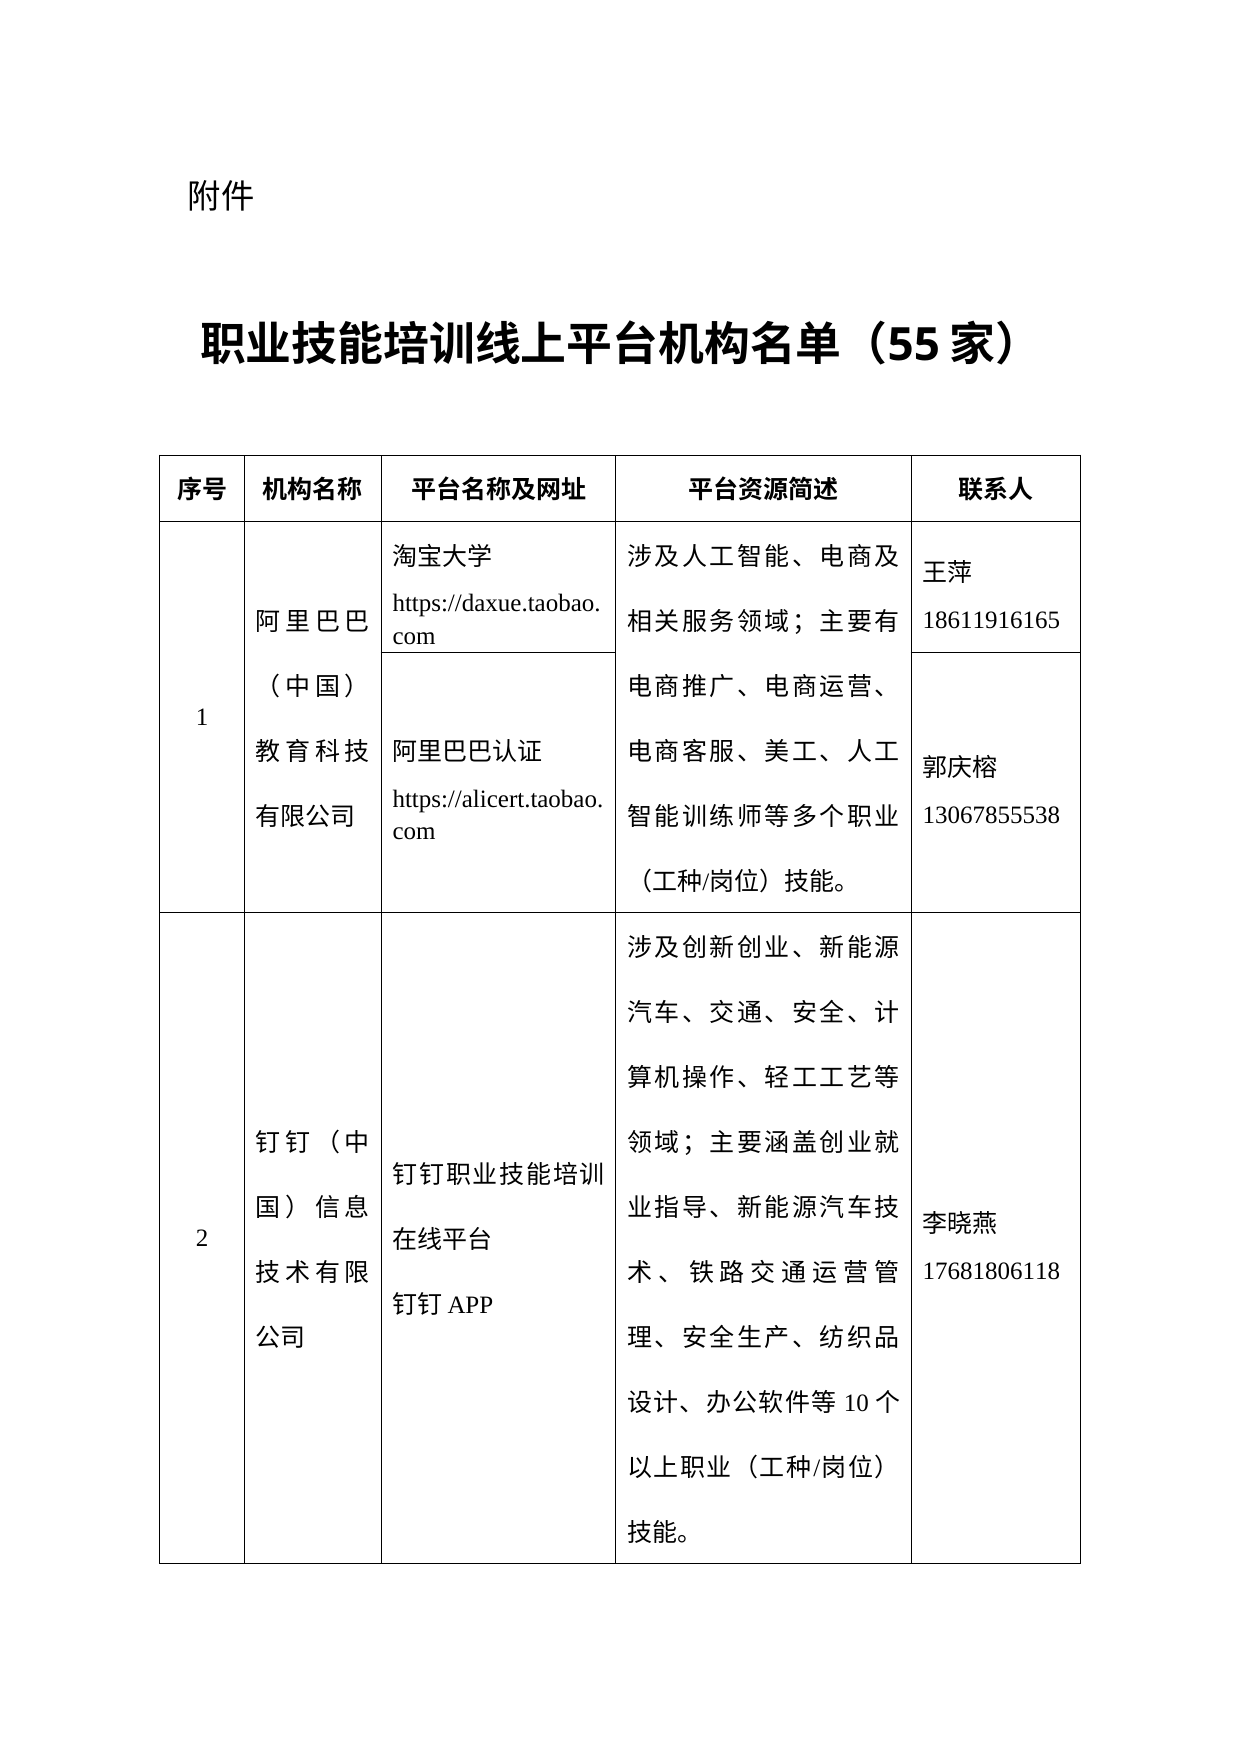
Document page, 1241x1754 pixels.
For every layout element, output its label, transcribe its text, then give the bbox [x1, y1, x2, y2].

table_header 平台名称及网址 [382, 456, 615, 521]
table_cell 1 [160, 522, 244, 912]
table_header 平台资源简述 [616, 456, 911, 521]
table_header 联系人 [912, 456, 1080, 521]
table_cell 2 [160, 913, 244, 1563]
table_cell 王萍 18611916165 [912, 522, 1080, 652]
table_cell 涉及人工智能、电商及相关服务领域；主要有电商推广、电商运营、电商客服、美工、人工智能训练师等多个职业（工种/岗位）技能。 [616, 522, 911, 912]
table_cell 李晓燕 17681806118 [912, 913, 1080, 1563]
table_cell 钉钉（中国）信息技术有限公司 [245, 913, 381, 1563]
table_cell 阿里巴巴认证 https://alicert.taobao.com [382, 653, 615, 912]
text 附件 [187, 162, 1053, 227]
table_cell 郭庆榕 13067855538 [912, 653, 1080, 912]
table_cell 钉钉职业技能培训在线平台 钉钉APP [382, 913, 615, 1563]
table_header 机构名称 [245, 456, 381, 521]
table_header 序号 [160, 456, 244, 521]
table_cell 淘宝大学 https://daxue.taobao.com [382, 522, 615, 652]
text 职业技能培训线上平台机构名单（55家） [187, 292, 1053, 389]
table_cell 涉及创新创业、新能源汽车、交通、安全、计算机操作、轻工工艺等领域；主要涵盖创业就业指导、新能源汽车技术、铁路交通运营管理、安全生产、纺织品设计、办公软件等10个以上职业（工种/岗位）技能。 [616, 913, 911, 1563]
table_cell 阿里巴巴（中国）教育科技有限公司 [245, 522, 381, 912]
